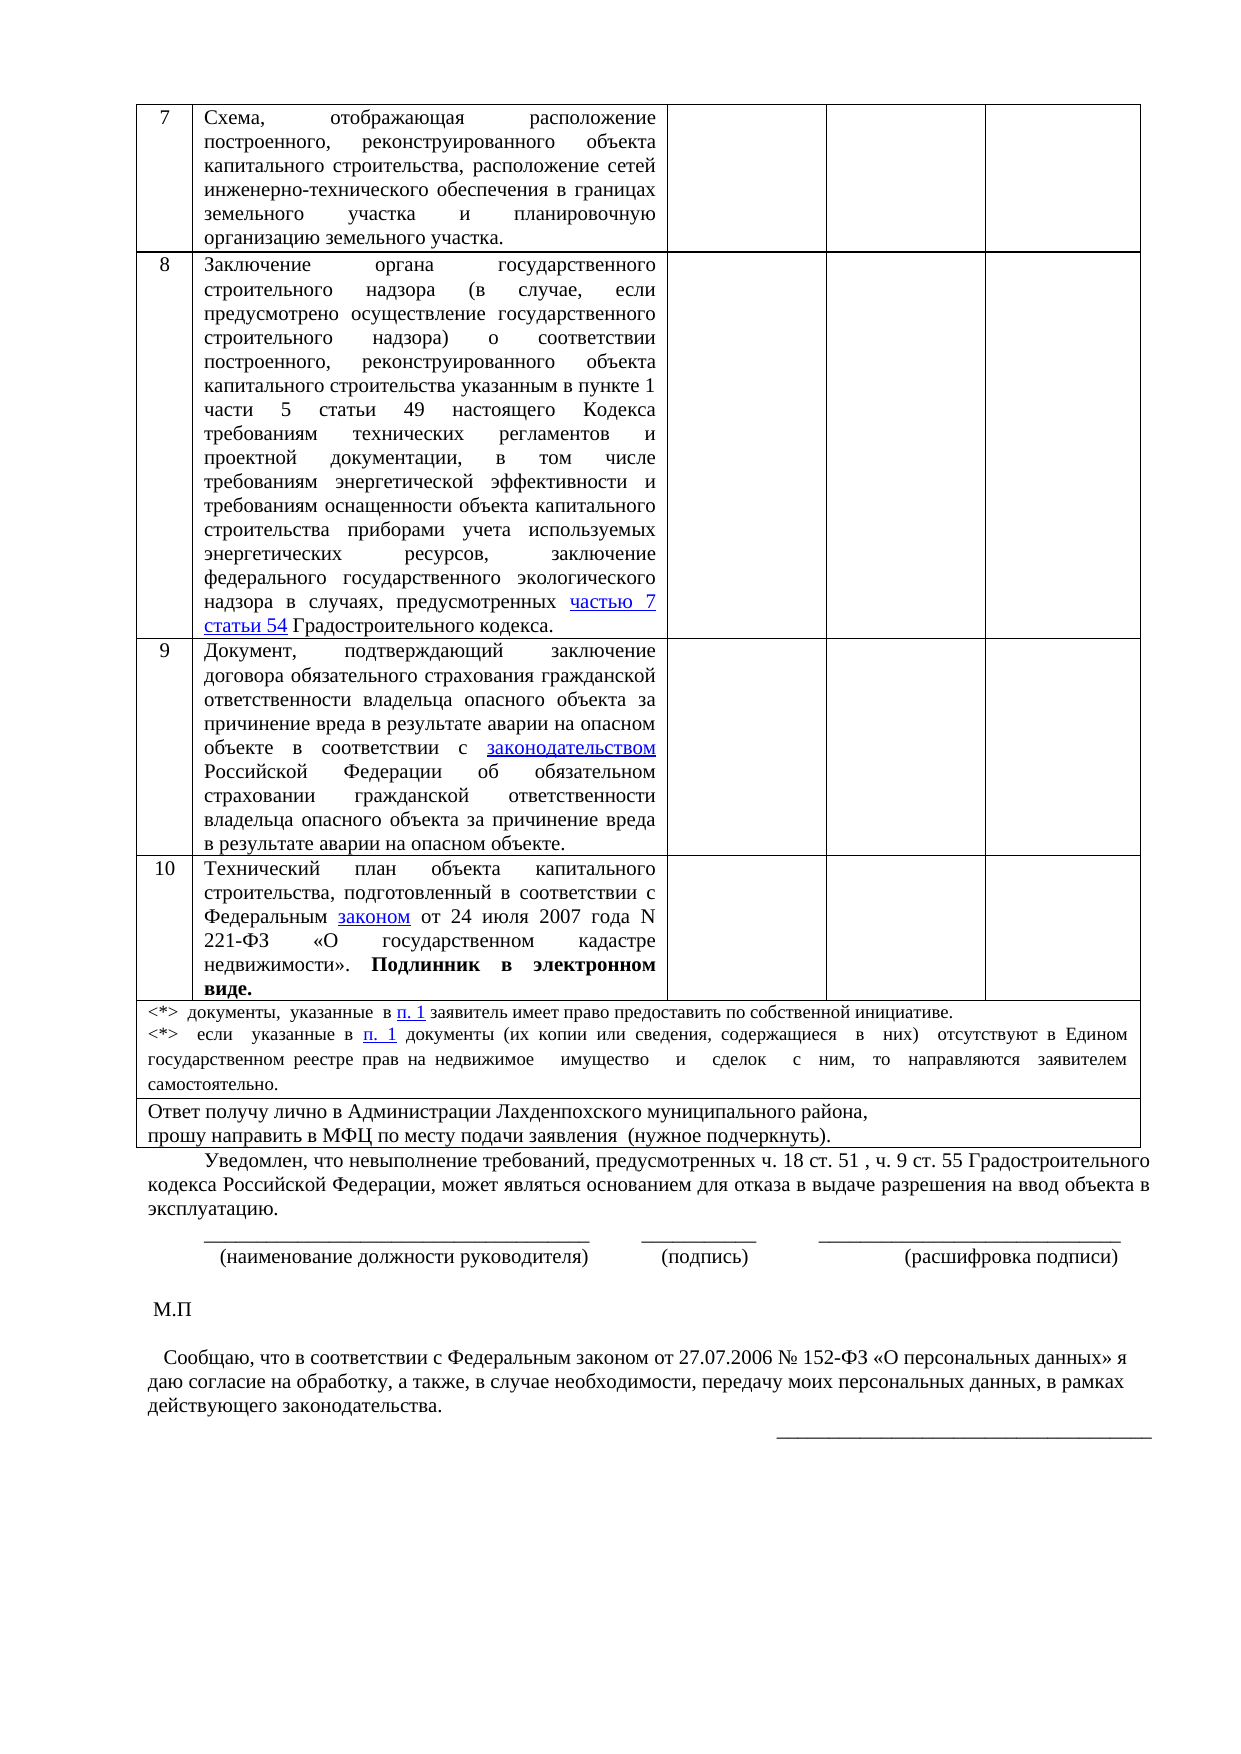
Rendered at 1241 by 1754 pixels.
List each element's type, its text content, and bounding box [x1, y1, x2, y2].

table_cell 8 [137, 253, 192, 637]
text _____________________________________ ___________ _____________________________ [148, 1220, 1152, 1244]
table_cell [986, 105, 1140, 251]
text М.П [148, 1297, 1152, 1321]
table_cell 9 [137, 639, 192, 855]
table_cell [827, 639, 985, 855]
text Сообщаю, что в соответствии с Федеральным законом от 27.07.2006 № 152-ФЗ «О персональных данных» я даю согласие на обработку, а также, в случае необходимости, передачу моих персональных данных, в рамках действующего законодательства. [148, 1345, 1152, 1417]
table_cell [668, 105, 826, 251]
table_cell [986, 253, 1140, 637]
table_cell <*> документы, указанные в п. 1 заявитель имеет право предоставить по собственной инициативе. <*> если указанные в п. 1 документы (их копии или сведения, содержащиеся в них) отсутствуют в Едином государственном реестре прав на недвижимое имущество и сделок с ним, то направляются заявителем самостоятельно. [137, 1001, 1140, 1098]
text (наименование должности руководителя) (подпись) (расшифровка подписи) [148, 1244, 1152, 1268]
table_cell 10 [137, 856, 192, 1000]
table_cell [827, 253, 985, 637]
table_cell Заключение органа государственного строительного надзора (в случае, если предусмотрено осуществление государственного строительного надзора) о соответствии построенного, реконструированного объекта капитального строительства указанным в пункте 1 части 5 статьи 49 настоящего Кодекса требованиям технических регламентов и проектной документации, в том числе требованиям энергетической эффективности и требованиям оснащенности объекта капитального строительства приборами учета используемых энергетических ресурсов, заключение федерального государственного экологического надзора в случаях, предусмотренных частью 7 статьи 54 Градостроительного кодекса. [193, 253, 667, 637]
table_cell [986, 856, 1140, 1000]
table_cell [986, 639, 1140, 855]
table_cell [827, 856, 985, 1000]
table_cell Схема, отображающая расположение построенного, реконструированного объекта капитального строительства, расположение сетей инженерно-технического обеспечения в границах земельного участка и планировочную организацию земельного участка. [193, 105, 667, 251]
table_cell Технический план объекта капитального строительства, подготовленный в соответствии с Федеральным законом от 24 июля 2007 года N 221-ФЗ «О государственном кадастре недвижимости». Подлинник в электронном виде. [193, 856, 667, 1000]
table_cell Документ, подтверждающий заключение договора обязательного страхования гражданской ответственности владельца опасного объекта за причинение вреда в результате аварии на опасном объекте в соответствии с законодательством Российской Федерации об обязательном страховании гражданской ответственности владельца опасного объекта за причинение вреда в результате аварии на опасном объекте. [193, 639, 667, 855]
text ____________________________________ [148, 1417, 1152, 1441]
table_cell [827, 105, 985, 251]
table_cell [668, 639, 826, 855]
table_cell 7 [137, 105, 192, 251]
text Уведомлен, что невыполнение требований, предусмотренных ч. 18 ст. 51 , ч. 9 ст. 55 Градостроительного кодекса Российской Федерации, может являться основанием для отказа в выдаче разрешения на ввод объекта в эксплуатацию. [148, 1148, 1152, 1220]
table_cell [668, 253, 826, 637]
table_cell Ответ получу лично в Администрации Лахденпохского муниципального района, прошу направить в МФЦ по месту подачи заявления (нужное подчеркнуть). [137, 1099, 1140, 1147]
table_cell [668, 856, 826, 1000]
